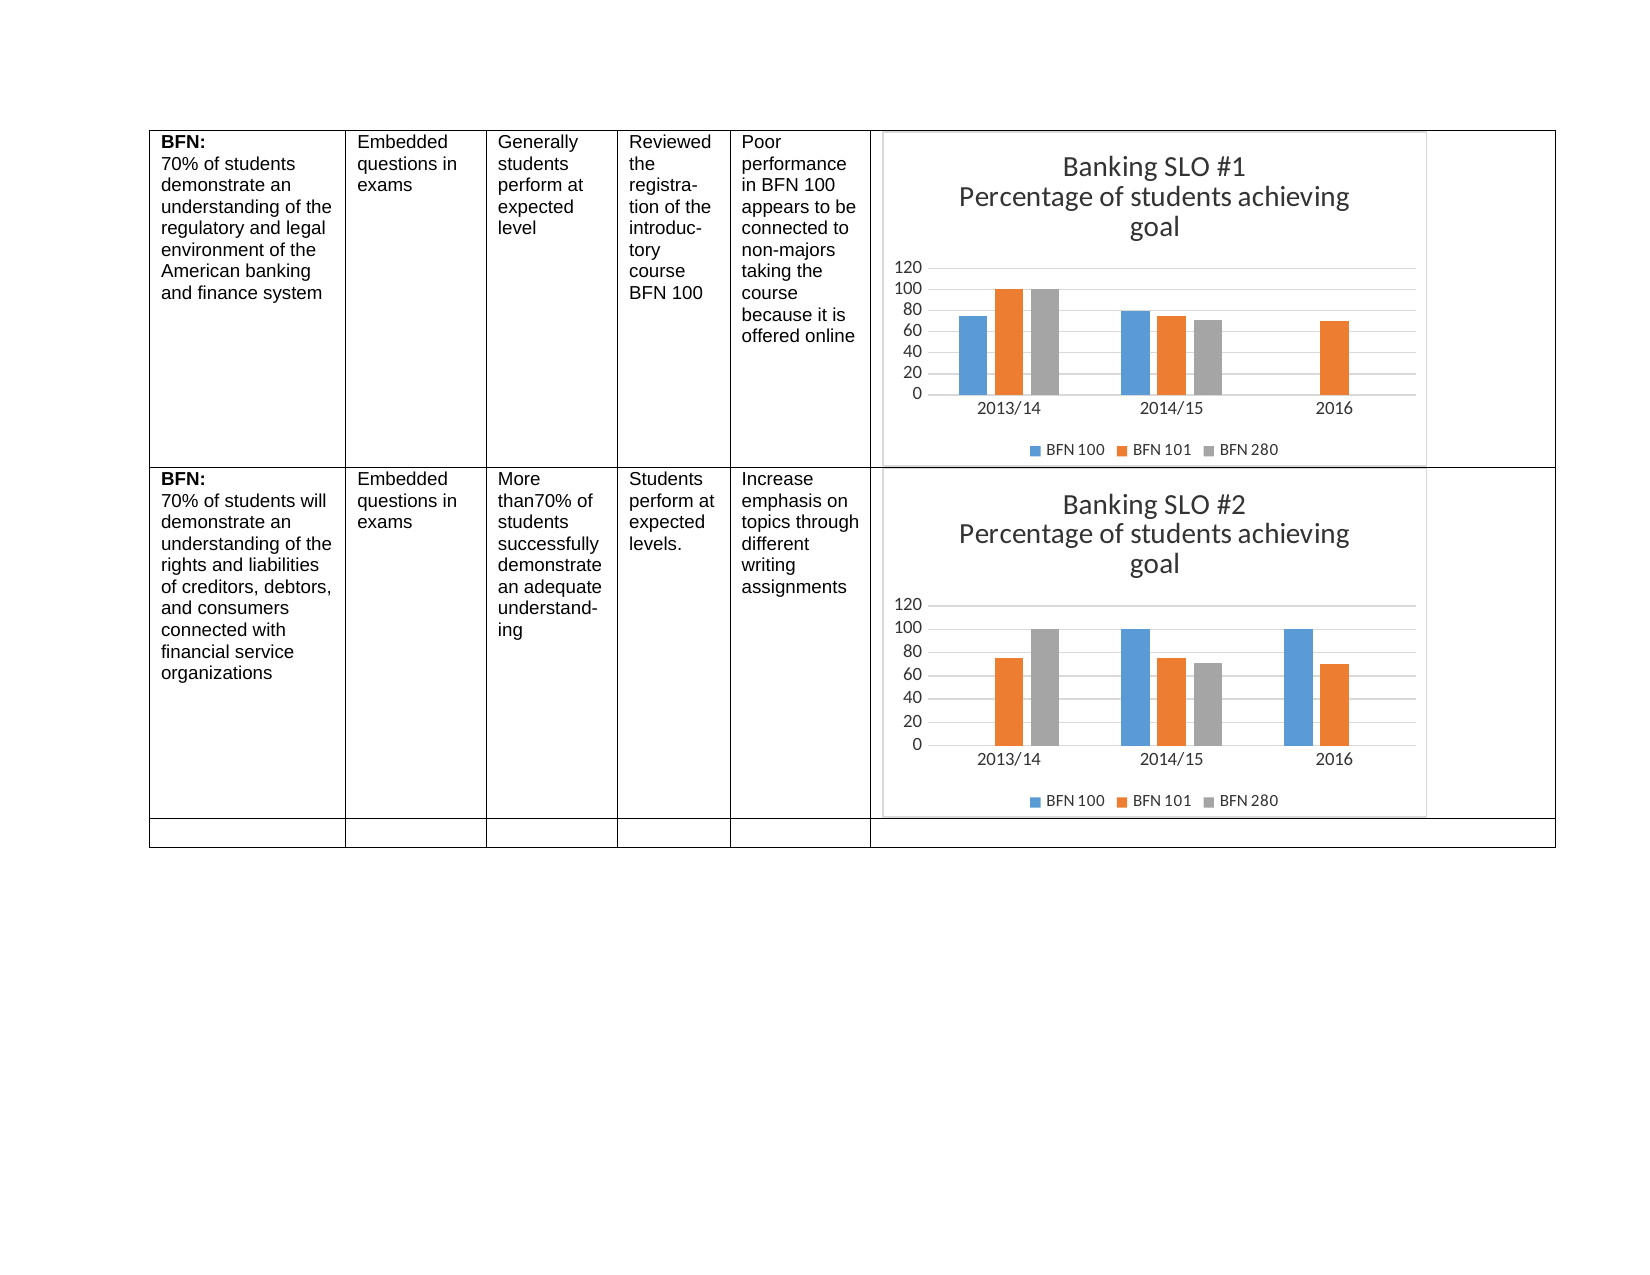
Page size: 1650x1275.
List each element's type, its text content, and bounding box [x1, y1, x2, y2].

table_cell Embedded questions in exams [346, 468, 486, 818]
table_cell More than70% of students successfully demonstrate an adequate understand-ing [487, 468, 617, 818]
table_cell Generally students perform at expected level [487, 131, 617, 467]
table_cell [346, 819, 486, 847]
table_cell [1427, 131, 1555, 467]
table_cell Poor performance in BFN 100 appears to be connected to non-majors taking the course because it is offered online [731, 131, 870, 467]
table_cell [1427, 468, 1555, 818]
table_cell [871, 819, 1555, 847]
table_cell [618, 819, 730, 847]
table_cell [731, 819, 870, 847]
table_cell Embedded questions in exams [346, 131, 486, 467]
table_cell BFN: 70% of students demonstrate an understanding of the regulatory and legal environment of the American banking and finance system [150, 131, 345, 467]
table_cell [487, 819, 617, 847]
table_cell [871, 468, 882, 818]
table_cell Students perform at expected levels. [618, 468, 730, 818]
table_cell BFN: 70% of students will demonstrate an understanding of the rights and liabilities of creditors, debtors, and consumers connected with financial service organizations [150, 468, 345, 818]
table_cell [871, 131, 882, 467]
table_cell [150, 819, 345, 847]
table_cell Reviewed the registra-tion of the introduc-tory course BFN 100 [618, 131, 730, 467]
table_cell Increase emphasis on topics through different writing assignments [731, 468, 870, 818]
